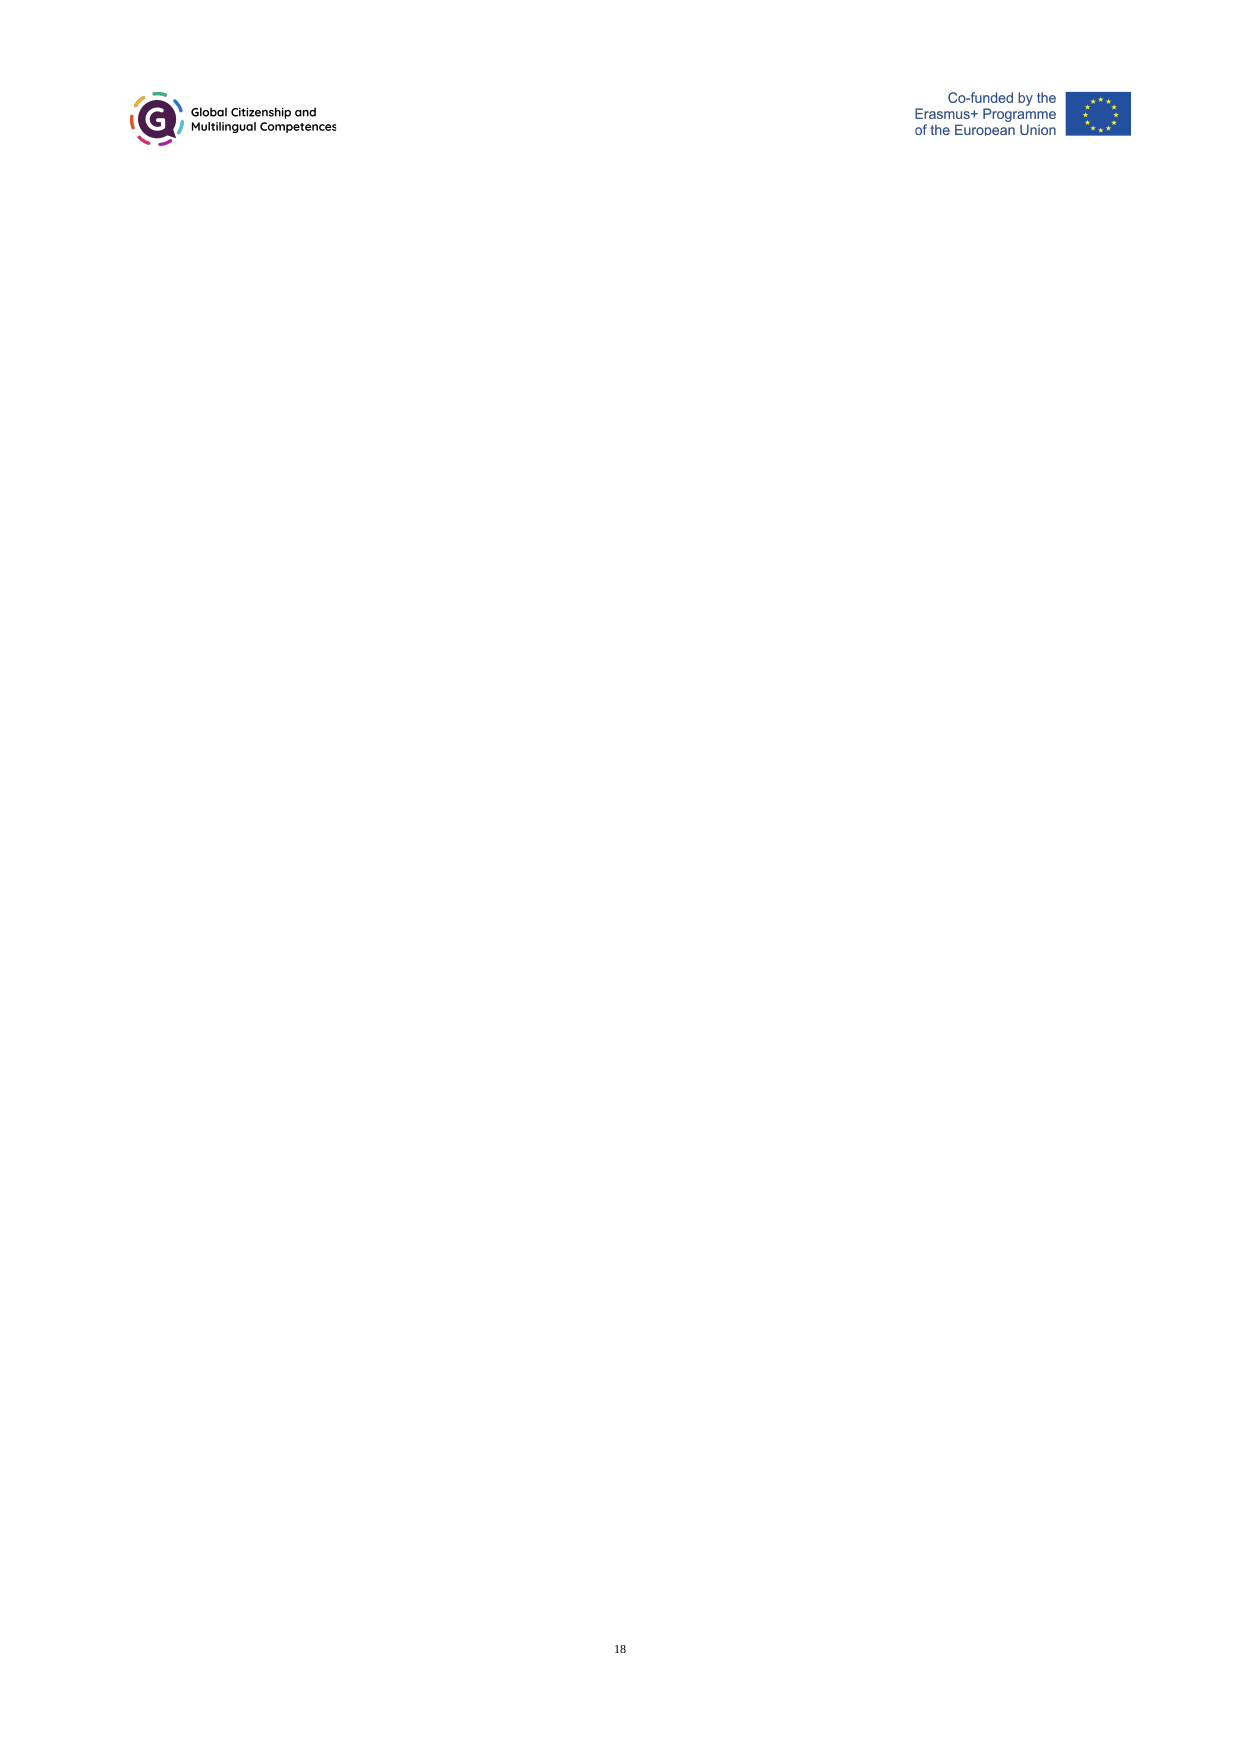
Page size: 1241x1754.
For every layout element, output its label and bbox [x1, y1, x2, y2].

picture [130, 92, 337, 146]
picture [915, 91, 1131, 136]
